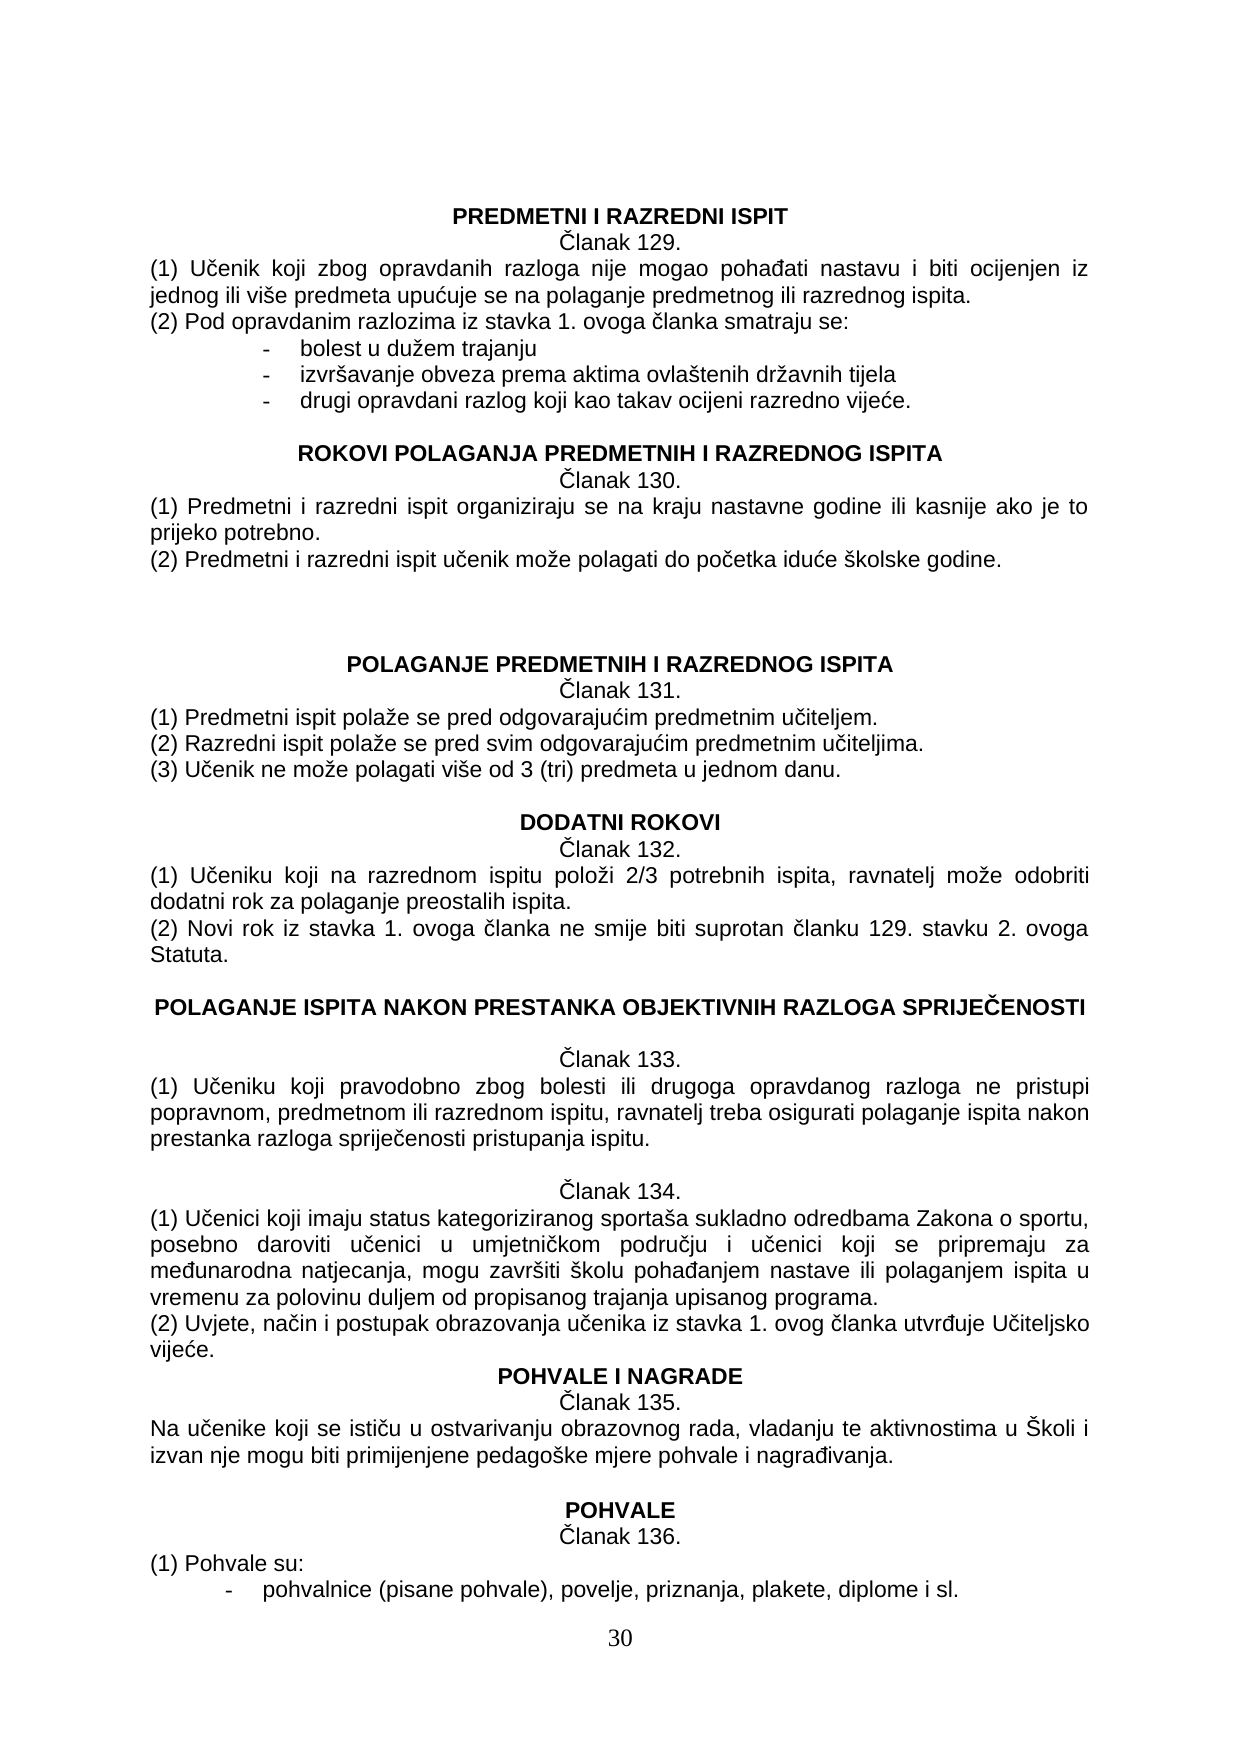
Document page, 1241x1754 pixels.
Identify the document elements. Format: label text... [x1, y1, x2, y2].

text (1) Pohvale su: [150, 1549, 1090, 1576]
list bolest u dužem trajanju [262, 334, 1090, 361]
text (2) Novi rok iz stavka 1. ovoga članka ne smije biti suprotan članku 129. stavku 2. ovoga Statuta. [150, 914, 1090, 967]
text Na učenike koji se ističu u ostvarivanju obrazovnog rada, vladanju te aktivnostima u Školi i izvan nje mogu biti primijenjene pedagoške mjere pohvale i nagrađivanja. [150, 1415, 1090, 1468]
text (2) Pod opravdanim razlozima iz stavka 1. ovoga članka smatraju se: [150, 308, 1090, 334]
list pohvalnice (pisane pohvale), povelje, priznanja, plakete, diplome i sl. [225, 1576, 1090, 1602]
text Članak 135. [150, 1389, 1090, 1415]
text Članak 136. [150, 1523, 1090, 1549]
text DODATNI ROKOVI [150, 809, 1090, 836]
text Članak 133. [150, 1046, 1090, 1073]
text Članak 129. [150, 229, 1090, 255]
text Članak 132. [150, 836, 1090, 862]
text (2) Razredni ispit polaže se pred svim odgovarajućim predmetnim učiteljima. [150, 730, 1090, 756]
text Članak 131. [150, 677, 1090, 704]
text POLAGANJE PREDMETNIH I RAZREDNOG ISPITA [150, 651, 1090, 677]
list izvršavanje obveza prema aktima ovlaštenih državnih tijela [262, 361, 1090, 387]
text (3) Učenik ne može polagati više od 3 (tri) predmeta u jednom danu. [150, 756, 1090, 783]
text PREDMETNI I RAZREDNI ISPIT [150, 203, 1090, 229]
text POHVALE I NAGRADE [150, 1363, 1090, 1389]
text ROKOVI POLAGANJA PREDMETNIH I RAZREDNOG ISPITA [150, 440, 1090, 467]
text (1) Predmetni i razredni ispit organiziraju se na kraju nastavne godine ili kasnije ako je to prijeko potrebno. [150, 493, 1090, 546]
text POHVALE [150, 1497, 1090, 1523]
text Članak 134. [150, 1178, 1090, 1204]
text (2) Predmetni i razredni ispit učenik može polagati do početka iduće školske godine. [150, 546, 1090, 572]
list drugi opravdani razlog koji kao takav ocijeni razredno vijeće. [262, 387, 1090, 414]
subtitle (2) Uvjete, način i postupak obrazovanja učenika iz stavka 1. ovog članka utvrđuje Učiteljsko vijeće. [150, 1310, 1090, 1363]
text (1) Učenik koji zbog opravdanih razloga nije mogao pohađati nastavu i biti ocijenjen iz jednog ili više predmeta upućuje se na polaganje predmetnog ili razrednog ispita. [150, 255, 1090, 308]
text (1) Učeniku koji na razrednom ispitu položi 2/3 potrebnih ispita, ravnatelj može odobriti dodatni rok za polaganje preostalih ispita. [150, 862, 1090, 914]
text (1) Predmetni ispit polaže se pred odgovarajućim predmetnim učiteljem. [150, 704, 1090, 730]
text POLAGANJE ISPITA NAKON PRESTANKA OBJEKTIVNIH RAZLOGA SPRIJEČENOSTI [150, 994, 1090, 1020]
text Članak 130. [150, 467, 1090, 493]
text (1) Učeniku koji pravodobno zbog bolesti ili drugoga opravdanog razloga ne pristupi popravnom, predmetnom ili razrednom ispitu, ravnatelj treba osigurati polaganje ispita nakon prestanka razloga spriječenosti pristupanja ispitu. [150, 1073, 1090, 1152]
text (1) Učenici koji imaju status kategoriziranog sportaša sukladno odredbama Zakona o sportu, posebno daroviti učenici u umjetničkom području i učenici koji se pripremaju za međunarodna natjecanja, mogu završiti školu pohađanjem nastave ili polaganjem ispita u vremenu za polovinu duljem od propisanog trajanja upisanog programa. [150, 1204, 1090, 1310]
